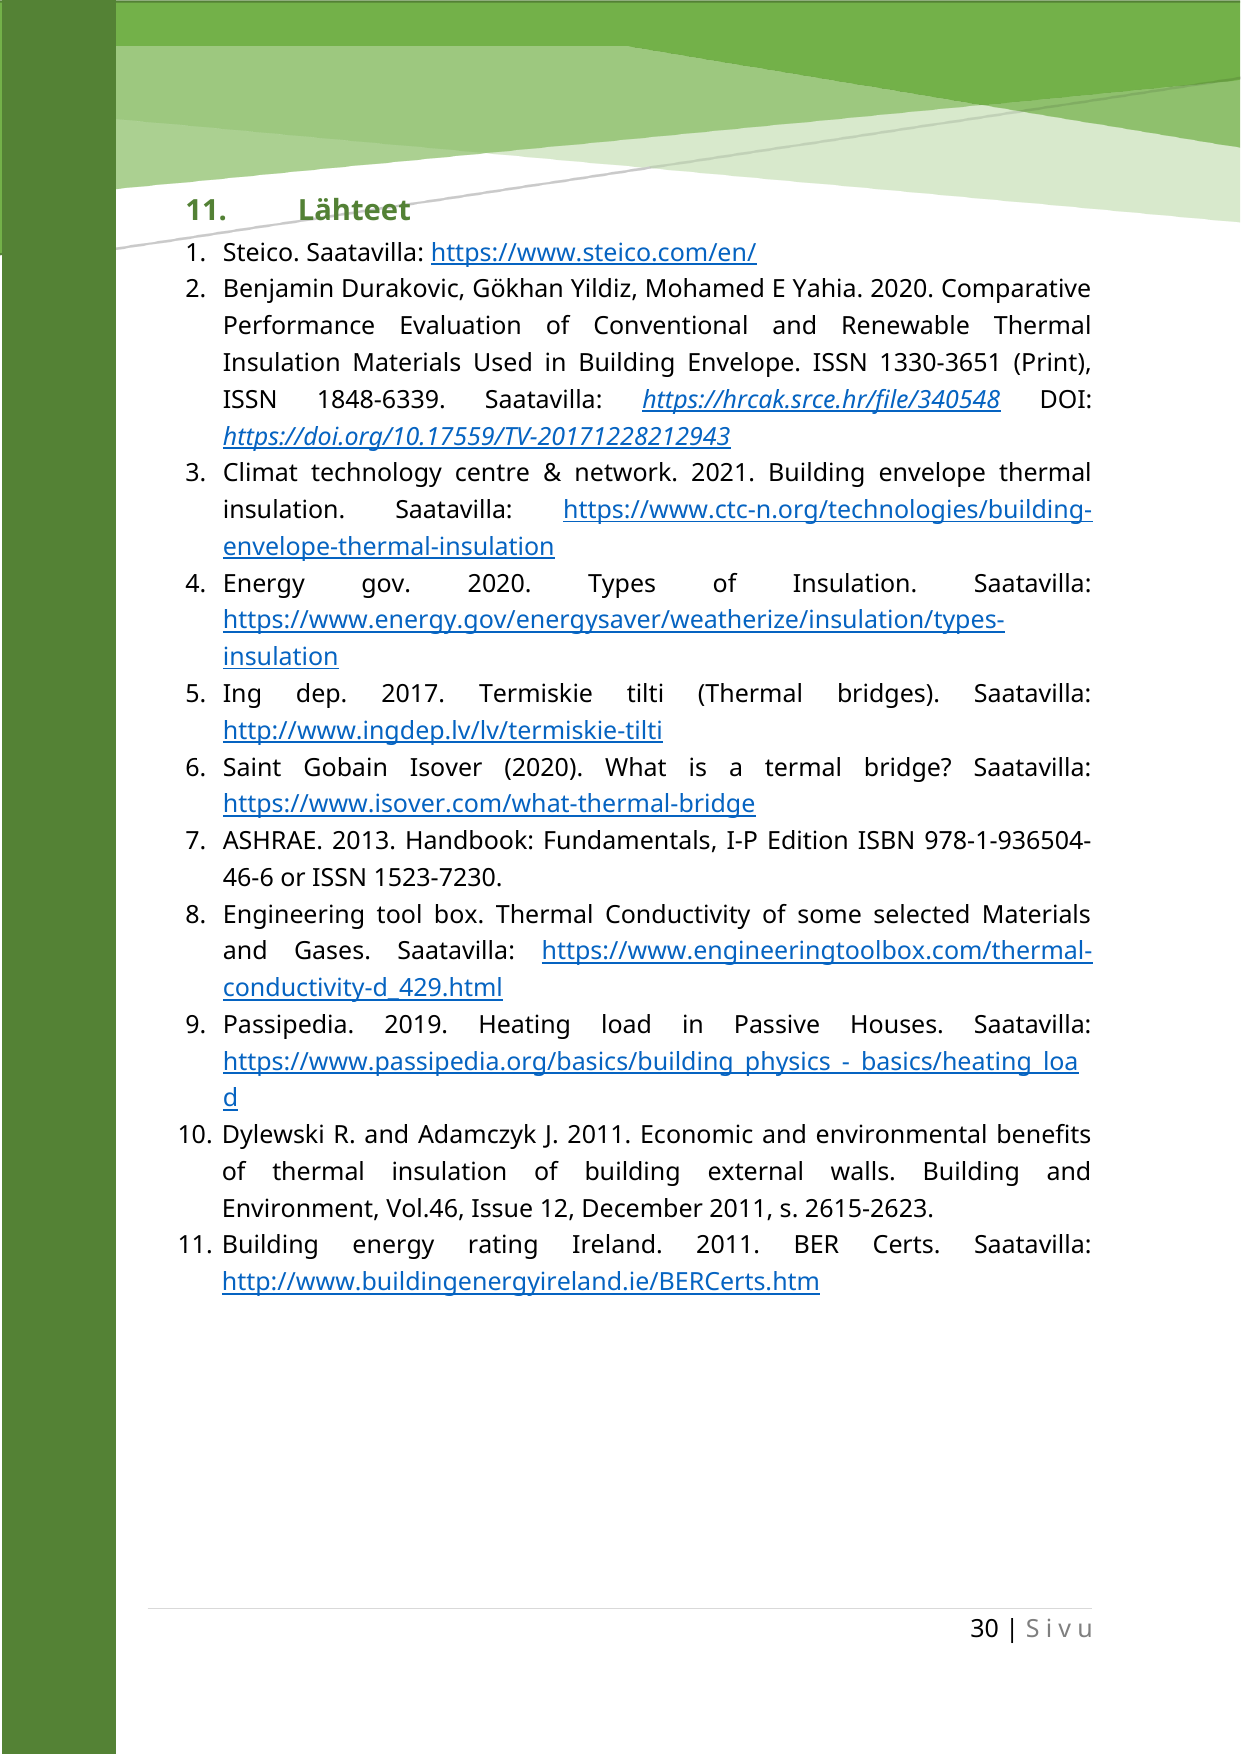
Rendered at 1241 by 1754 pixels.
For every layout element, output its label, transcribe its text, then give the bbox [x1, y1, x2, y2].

list Ing dep. 2017. Termiskie tilti (Thermal bridges). Saatavilla: http://www.ingdep.lv/lv/termiskie-tilti [185, 676, 1092, 746]
list Energy gov. 2020. Types of Insulation. Saatavilla: https://www.energy.gov/energysaver/weatherize/insulation/types-insulation [185, 565, 1092, 673]
list ASHRAE. 2013. Handbook: Fundamentals, I-P Edition ISBN 978-1-936504-46-6 or ISSN 1523-7230. [185, 823, 1092, 893]
list Building energy rating Ireland. 2011. BER Certs. Saatavilla: http://www.buildingenergyireland.ie/BERCerts.htm [177, 1227, 1092, 1298]
list Benjamin Durakovic, Gökhan Yildiz, Mohamed E Yahia. 2020. Comparative Performance Evaluation of Conventional and Renewable Thermal Insulation Materials Used in Building Envelope. ISSN 1330-3651 (Print), ISSN 1848-6339. Saatavilla: https://hrcak.srce.hr/file/340548 DOI: https://doi.org/10.17559/TV-20171228212943 [185, 271, 1092, 452]
list Lähteet [185, 189, 1092, 228]
list Engineering tool box. Thermal Conductivity of some selected Materials and Gases. Saatavilla: https://www.engineeringtoolbox.com/thermal-conductivity-d_429.html [185, 896, 1092, 1004]
list Steico. Saatavilla: https://www.steico.com/en/ [185, 234, 1092, 268]
list Climat technology centre & network. 2021. Building envelope thermal insulation. Saatavilla: https://www.ctc-n.org/technologies/building-envelope-thermal-insulation [185, 455, 1092, 563]
list Passipedia. 2019. Heating load in Passive Houses. Saatavilla: https://www.passipedia.org/basics/building_physics_-_basics/heating_load [185, 1007, 1092, 1114]
picture [116, 46, 1241, 283]
list Dylewski R. and Adamczyk J. 2011. Economic and environmental benefits of thermal insulation of building external walls. Building and Environment, Vol.46, Issue 12, December 2011, s. 2615-2623. [177, 1117, 1092, 1224]
list Saint Gobain Isover (2020). What is a termal bridge? Saatavilla: https://www.isover.com/what-thermal-bridge [185, 749, 1092, 820]
